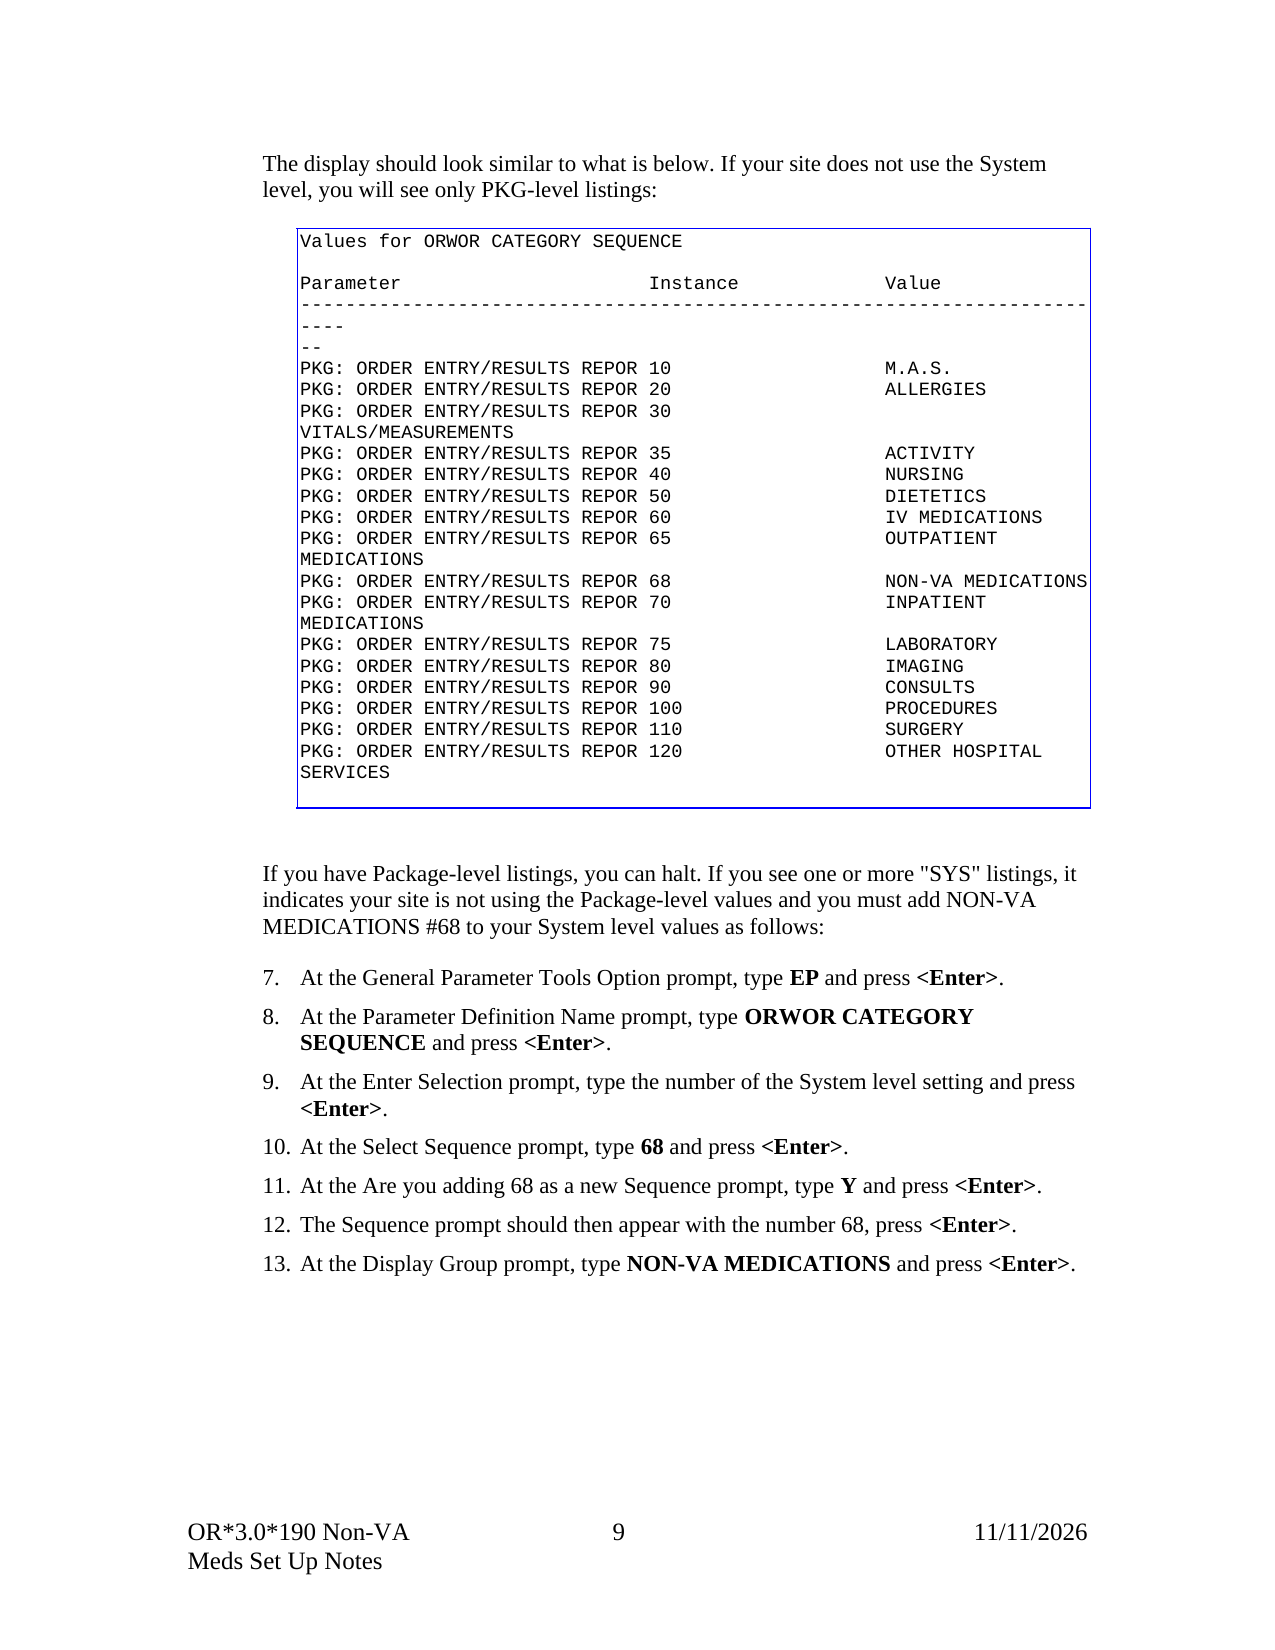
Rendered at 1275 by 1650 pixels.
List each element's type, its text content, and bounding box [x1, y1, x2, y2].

list PKG: ORDER ENTRY/RESULTS REPOR 75 LABORATORY [298, 631, 1090, 653]
list PKG: ORDER ENTRY/RESULTS REPOR 100 PROCEDURES [298, 695, 1090, 716]
list The Sequence prompt should then appear with the number 68, press <Enter>. [262, 1211, 1087, 1237]
list PKG: ORDER ENTRY/RESULTS REPOR 10 M.A.S. [298, 355, 1090, 376]
list At the Select Sequence prompt, type 68 and press <Enter>. [262, 1133, 1087, 1160]
list PKG: ORDER ENTRY/RESULTS REPOR 65 OUTPATIENT MEDICATIONS [298, 525, 1090, 568]
text The display should look similar to what is below. If your site does not use the System level, you will see only PKG-level listings: [262, 150, 1087, 203]
list Values for ORWOR CATEGORY SEQUENCE [298, 229, 1090, 253]
list PKG: ORDER ENTRY/RESULTS REPOR 35 ACTIVITY [298, 440, 1090, 461]
list -------------------------------------------------------------------------- [298, 291, 1090, 334]
list At the Enter Selection prompt, type the number of the System level setting and press <Enter>. [262, 1068, 1087, 1121]
list PKG: ORDER ENTRY/RESULTS REPOR 68 NON-VA MEDICATIONS [298, 568, 1090, 589]
list PKG: ORDER ENTRY/RESULTS REPOR 120 OTHER HOSPITAL [298, 738, 1090, 759]
text If you have Package-level listings, you can halt. If you see one or more "SYS" listings, it indicates your site is not using the Package-level values and you must add NON-VA MEDICATIONS #68 to your System level values as follows: [262, 860, 1087, 939]
list At the Are you adding 68 as a new Sequence prompt, type Y and press <Enter>. [262, 1172, 1087, 1199]
list -- [298, 334, 1090, 355]
list PKG: ORDER ENTRY/RESULTS REPOR 60 IV MEDICATIONS [298, 504, 1090, 525]
list PKG: ORDER ENTRY/RESULTS REPOR 80 IMAGING [298, 653, 1090, 674]
list PKG: ORDER ENTRY/RESULTS REPOR 90 CONSULTS [298, 674, 1090, 695]
list PKG: ORDER ENTRY/RESULTS REPOR 30 VITALS/MEASUREMENTS [298, 398, 1090, 440]
list At the Parameter Definition Name prompt, type ORWOR CATEGORY SEQUENCE and press <Enter>. [262, 1003, 1087, 1056]
list SERVICES [298, 759, 1090, 784]
list PKG: ORDER ENTRY/RESULTS REPOR 50 DIETETICS [298, 483, 1090, 504]
list At the Display Group prompt, type NON-VA MEDICATIONS and press <Enter>. [262, 1250, 1087, 1276]
list Parameter Instance Value [298, 270, 1090, 291]
list PKG: ORDER ENTRY/RESULTS REPOR 40 NURSING [298, 461, 1090, 483]
list PKG: ORDER ENTRY/RESULTS REPOR 20 ALLERGIES [298, 376, 1090, 398]
list PKG: ORDER ENTRY/RESULTS REPOR 110 SURGERY [298, 716, 1090, 738]
list At the General Parameter Tools Option prompt, type EP and press <Enter>. [262, 964, 1087, 991]
list PKG: ORDER ENTRY/RESULTS REPOR 70 INPATIENT MEDICATIONS [298, 589, 1090, 631]
